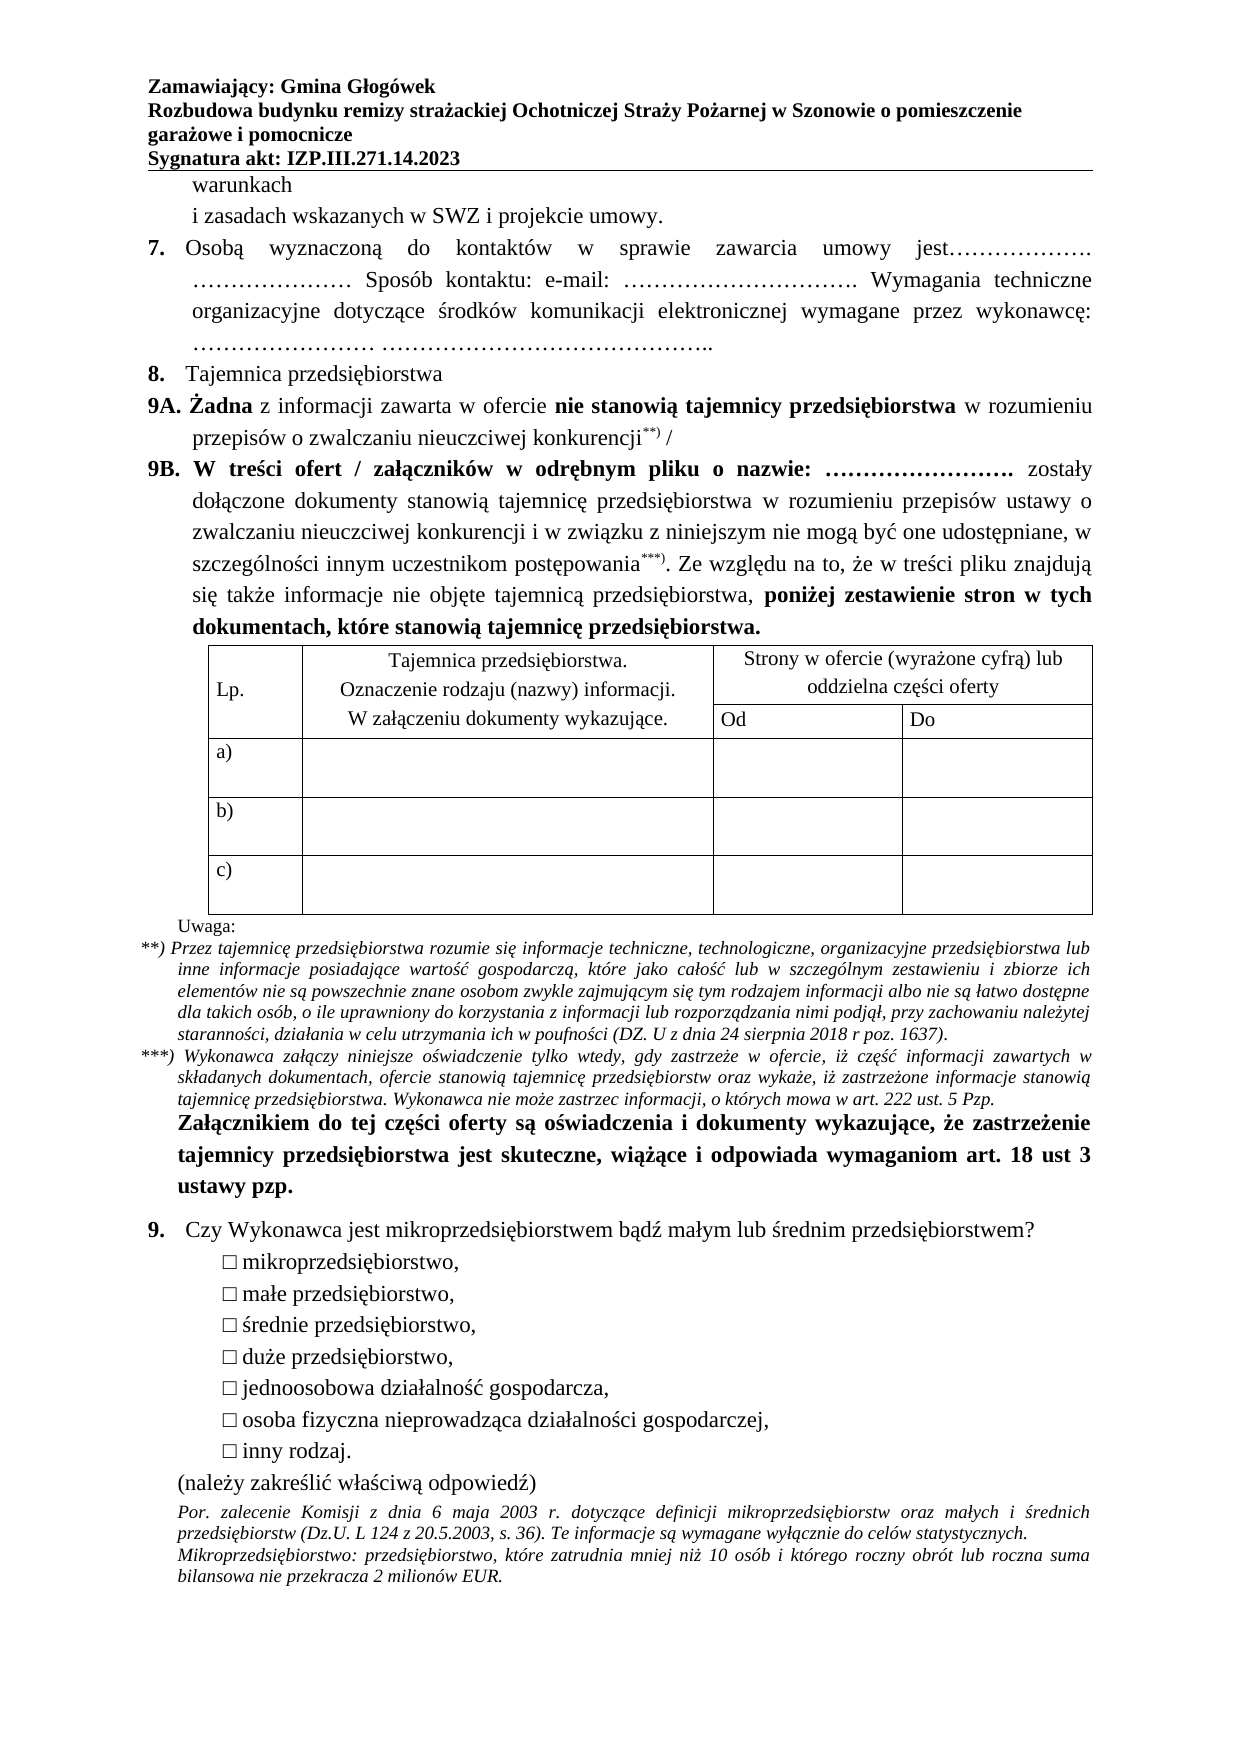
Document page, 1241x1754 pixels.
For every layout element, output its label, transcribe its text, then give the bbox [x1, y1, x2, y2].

table_cell [303, 856, 713, 914]
table_cell [903, 739, 1092, 797]
text □ małe przedsiębiorstwo, [223, 1279, 1093, 1306]
text □ mikroprzedsiębiorstwo, [223, 1248, 1093, 1274]
table_cell Do [903, 705, 1092, 738]
text Por. zalecenie Komisji z dnia 6 maja 2003 r. dotyczące definicji mikroprzedsiębiorstw oraz małych i średnich przedsiębiorstw (Dz.U. L 124 z 20.5.2003, s. 36). Te informacje są wymagane wyłącznie do celów statystycznych. [177, 1501, 1093, 1544]
table_header Strony w ofercie (wyrażone cyfrą) lub oddzielna części oferty [714, 646, 1092, 704]
table_header Tajemnica przedsiębiorstwa. Oznaczenie rodzaju (nazwy) informacji. W załączeniu dokumenty wykazujące. [303, 646, 713, 738]
table_cell [903, 798, 1092, 855]
table_cell [303, 739, 713, 797]
table_cell [209, 856, 302, 914]
table_cell [714, 798, 902, 855]
text Mikroprzedsiębiorstwo: przedsiębiorstwo, które zatrudnia mniej niż 10 osób i którego roczny obrót lub roczna suma bilansowa nie przekracza 2 milionów EUR. [177, 1544, 1093, 1587]
table_header Lp. [209, 646, 302, 738]
table_cell [209, 739, 302, 797]
list Czy Wykonawca jest mikroprzedsiębiorstwem bądź małym lub średnim przedsiębiorstwem? [148, 1216, 1093, 1243]
text □ średnie przedsiębiorstwo, [223, 1311, 1093, 1337]
text □ osoba fizyczna nieprowadząca działalności gospodarczej, [223, 1406, 1093, 1432]
text (należy zakreślić właściwą odpowiedź) [148, 1469, 1093, 1495]
table_cell [303, 798, 713, 855]
table_cell [714, 739, 902, 797]
text 9B. W treści ofert / załączników w odrębnym pliku o nazwie: ……………………. zostały dołączone dokumenty stanowią tajemnicę przedsiębiorstwa w rozumieniu przepisów ustawy o zwalczaniu nieuczciwej konkurencji i w związku z niniejszym nie mogą być one udostępniane, w szczególności innym uczestnikom postępowania***). Ze względu na to, że w treści pliku znajdują się także informacje nie objęte tajemnicą przedsiębiorstwa, poniżej zestawienie stron w tych dokumentach, które stanowią tajemnicę przedsiębiorstwa. [148, 455, 1093, 639]
text 9A. Żadna z informacji zawarta w ofercie nie stanowią tajemnicy przedsiębiorstwa w rozumieniu przepisów o zwalczaniu nieuczciwej konkurencji**) / [148, 392, 1093, 450]
text Uwaga: [177, 915, 1093, 937]
table_cell [903, 856, 1092, 914]
list Tajemnica przedsiębiorstwa [148, 360, 1093, 387]
text □ jednoosobowa działalność gospodarcza, [223, 1374, 1093, 1401]
text □ duże przedsiębiorstwo, [223, 1343, 1093, 1369]
table_cell [714, 856, 902, 914]
list Osobą wyznaczoną do kontaktów w sprawie zawarcia umowy jest……………….………………… Sposób kontaktu: e-mail: …………………………. Wymagania techniczne organizacyjne dotyczące środków komunikacji elektronicznej wymagane przez wykonawcę: …………………… …………………………………….. [148, 234, 1093, 355]
text ***) Wykonawca załączy niniejsze oświadczenie tylko wtedy, gdy zastrzeże w ofercie, iż część informacji zawartych w składanych dokumentach, ofercie stanowią tajemnicę przedsiębiorstw oraz wykaże, iż zastrzeżone informacje stanowią tajemnicę przedsiębiorstwa. Wykonawca nie może zastrzec informacji, o których mowa w art. 222 ust. 5 Pzp. [140, 1044, 1093, 1109]
table_cell Od [714, 705, 902, 738]
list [148, 171, 1093, 229]
text Załącznikiem do tej części oferty są oświadczenia i dokumenty wykazujące, że zastrzeżenie tajemnicy przedsiębiorstwa jest skuteczne, wiążące i odpowiada wymaganiom art. 18 ust 3 ustawy pzp. [177, 1109, 1093, 1199]
text **) Przez tajemnicę przedsiębiorstwa rozumie się informacje techniczne, technologiczne, organizacyjne przedsiębiorstwa lub inne informacje posiadające wartość gospodarczą, które jako całość lub w szczególnym zestawieniu i zbiorze ich elementów nie są powszechnie znane osobom zwykle zajmującym się tym rodzajem informacji albo nie są łatwo dostępne dla takich osób, o ile uprawniony do korzystania z informacji lub rozporządzania nimi podjął, przy zachowaniu należytej staranności, działania w celu utrzymania ich w poufności (DZ. U z dnia 24 sierpnia 2018 r poz. 1637). [140, 937, 1093, 1044]
text □ inny rodzaj. [223, 1437, 1093, 1464]
table_cell [209, 798, 302, 855]
